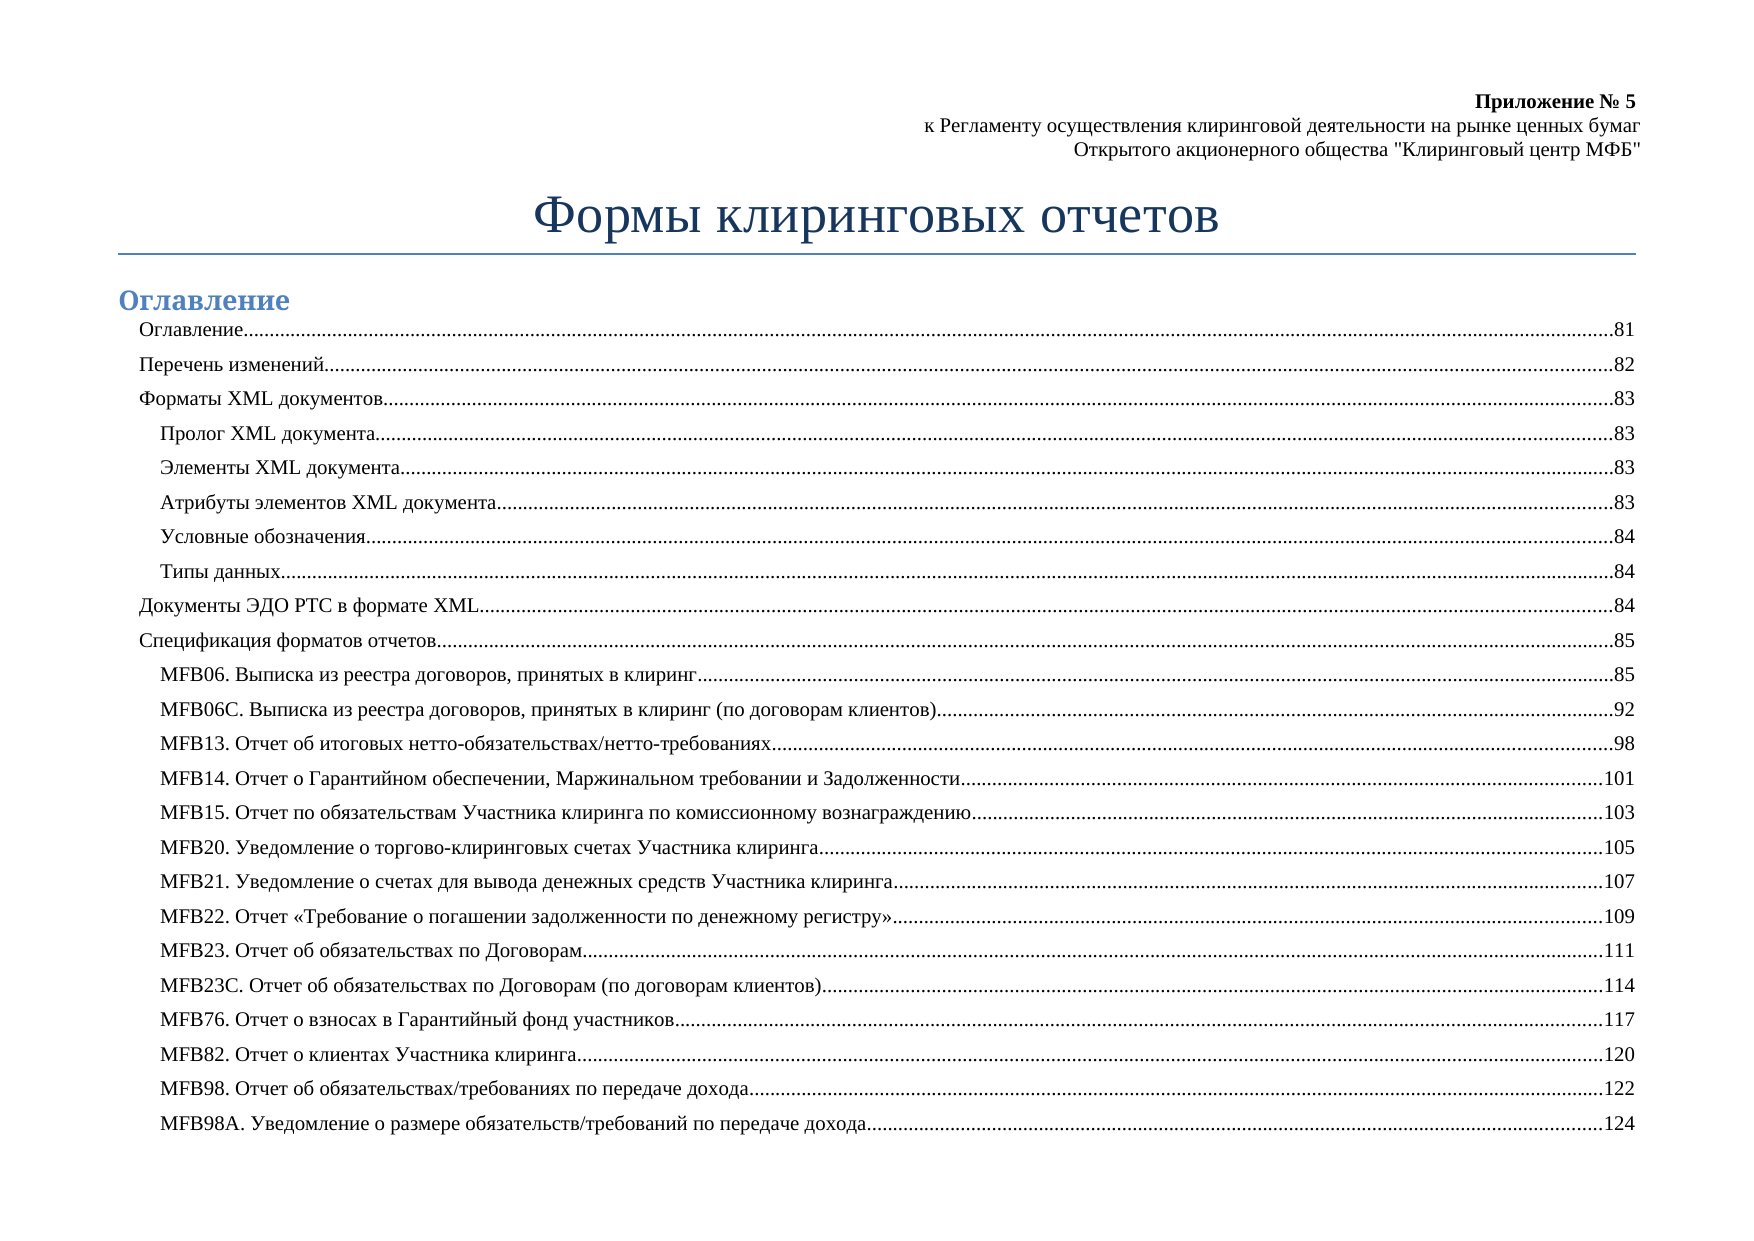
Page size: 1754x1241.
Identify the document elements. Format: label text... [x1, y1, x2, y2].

text к Регламенту осуществления клиринговой деятельности на рынке ценных бумаг [118, 113, 1641, 137]
title Формы клиринговых отчетов [118, 182, 1636, 253]
text Приложение № 5 [118, 88, 1636, 113]
text Открытого акционерного общества "Клиринговый центр МФБ" [118, 137, 1641, 161]
